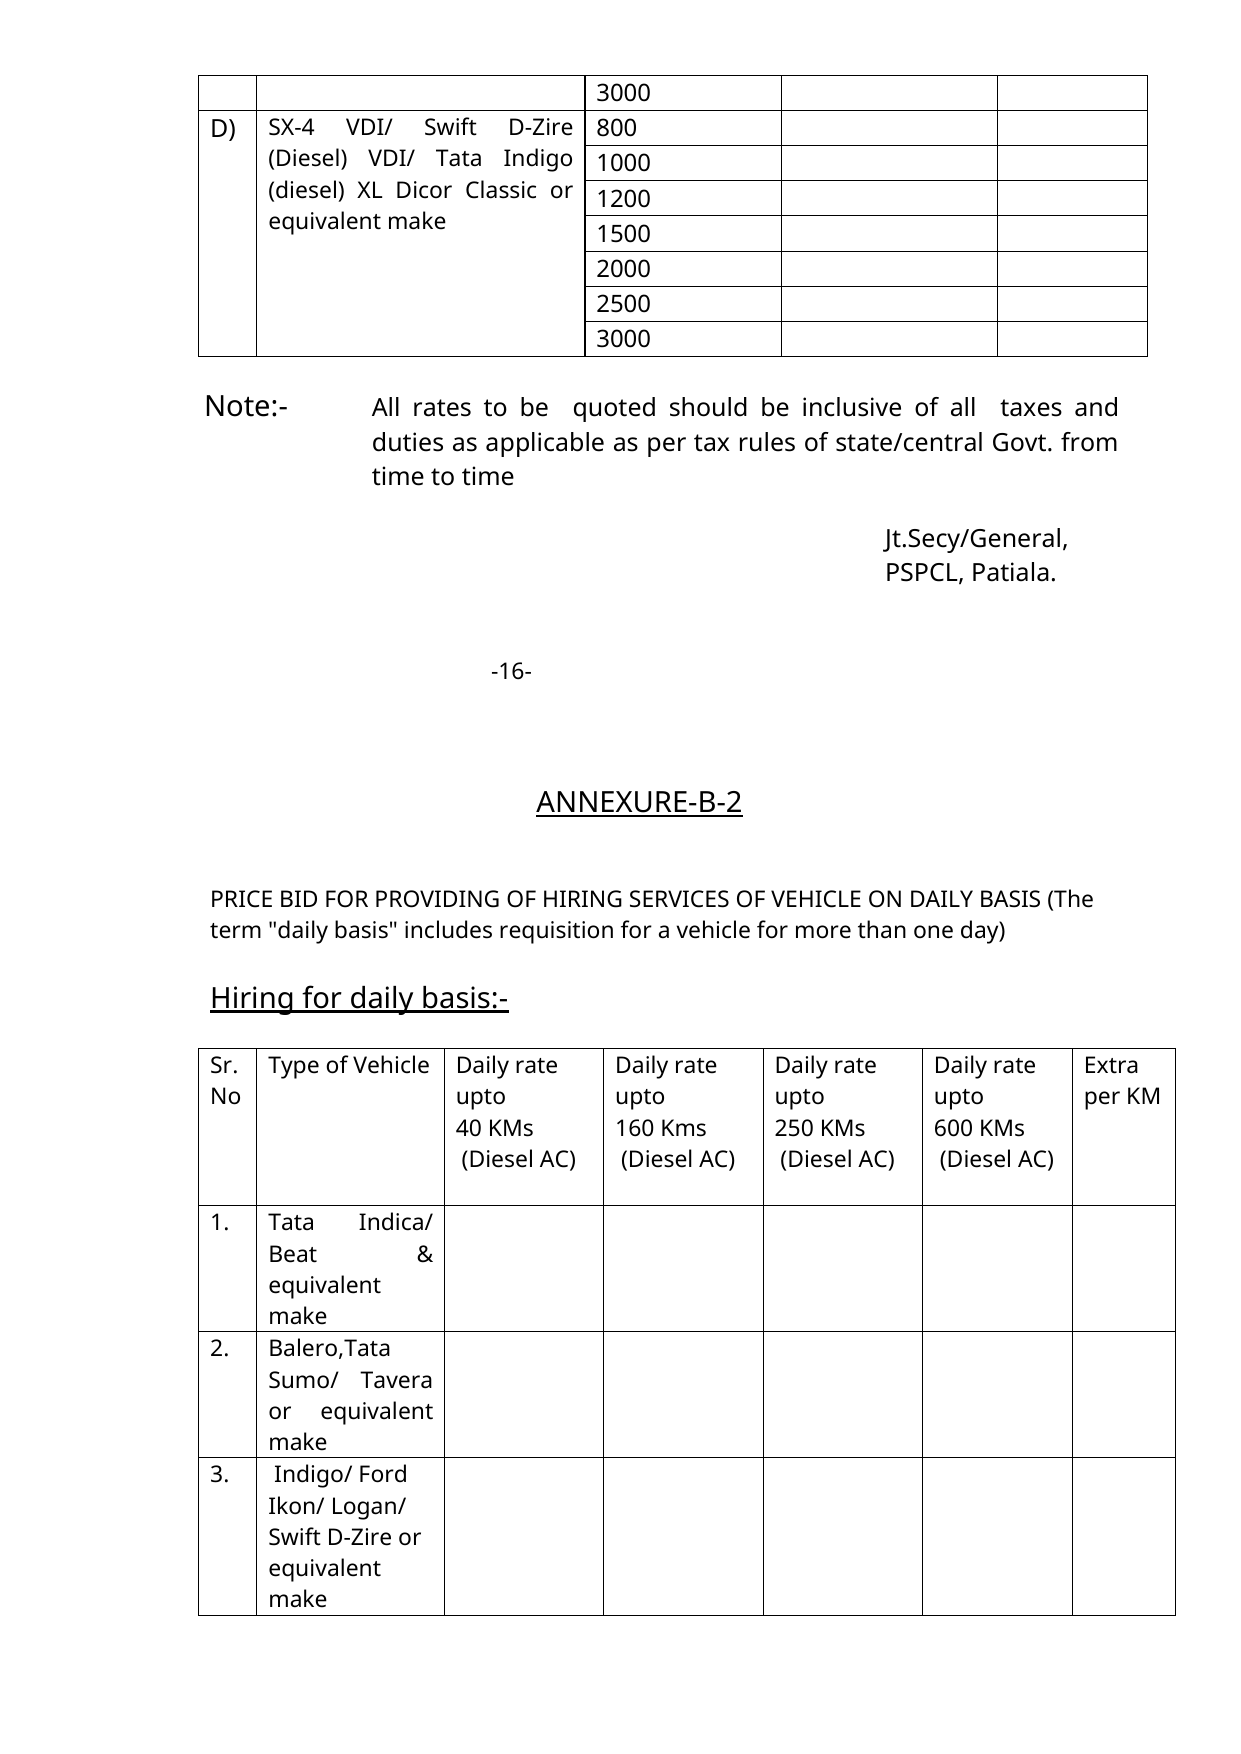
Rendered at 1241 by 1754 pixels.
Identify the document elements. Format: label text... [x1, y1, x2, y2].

table_cell 1500 [586, 216, 781, 251]
table_cell Tata Indica/ Beat & equivalent make [257, 1206, 444, 1331]
table_cell D) [199, 111, 256, 356]
text Note:- All rates to be quoted should be inclusive of all taxes and duties as applicable as per tax rules of state/central Govt. from time to time [60, 385, 1120, 493]
table_cell [998, 252, 1147, 286]
table_cell [1073, 1206, 1175, 1331]
table_cell [782, 322, 997, 356]
table_cell 2500 [586, 287, 781, 321]
table_cell [782, 216, 997, 251]
table_cell [998, 146, 1147, 180]
table_cell SX-4 VDI/ Swift D-Zire (Diesel) VDI/ Tata Indigo (diesel) XL Dicor Classic or equivalent make [257, 111, 584, 356]
table_header Type of Vehicle [257, 1049, 444, 1205]
table_cell [923, 1458, 1072, 1614]
table_cell [1073, 1458, 1175, 1614]
table_cell [445, 1458, 603, 1614]
table_cell 1200 [586, 181, 781, 215]
table_cell [782, 181, 997, 215]
text Hiring for daily basis:- [210, 977, 1120, 1017]
table_cell [998, 181, 1147, 215]
table_header Daily rate upto 250 KMs (Diesel AC) [764, 1049, 922, 1205]
table_header Daily rate upto 40 KMs (Diesel AC) [445, 1049, 603, 1205]
table_cell 800 [586, 111, 781, 145]
text -16- [210, 655, 1120, 687]
table_cell [445, 1332, 603, 1457]
text Jt.Secy/General, PSPCL, Patiala. [885, 493, 1120, 589]
table_cell [782, 252, 997, 286]
table_cell [998, 111, 1147, 145]
text ANNEXURE-B-2 [210, 781, 1120, 821]
table_cell [604, 1332, 763, 1457]
table_cell 3000 [586, 76, 781, 110]
table_cell [782, 111, 997, 145]
table_cell [998, 216, 1147, 251]
table_cell 3. [199, 1458, 256, 1614]
table_cell 3000 [586, 322, 781, 356]
table_cell [604, 1458, 763, 1614]
table_header Daily rate upto 160 Kms (Diesel AC) [604, 1049, 763, 1205]
table_header Extra per KM [1073, 1049, 1175, 1205]
table_cell [782, 287, 997, 321]
table_cell Indigo/ Ford Ikon/ Logan/ Swift D-Zire or equivalent make [257, 1458, 444, 1614]
table_cell [764, 1206, 922, 1331]
table_cell 1. [199, 1206, 256, 1331]
table_header Sr. No [199, 1049, 256, 1205]
table_cell [998, 287, 1147, 321]
table_header Daily rate upto 600 KMs (Diesel AC) [923, 1049, 1072, 1205]
table_cell [923, 1332, 1072, 1457]
table_cell [782, 146, 997, 180]
table_cell 2. [199, 1332, 256, 1457]
table_cell [764, 1458, 922, 1614]
table_cell [998, 76, 1147, 110]
table_cell 1000 [586, 146, 781, 180]
table_cell [445, 1206, 603, 1331]
table_cell [604, 1206, 763, 1331]
table_cell [1073, 1332, 1175, 1457]
table_cell [998, 322, 1147, 356]
table_cell [764, 1332, 922, 1457]
table_cell Balero,Tata Sumo/ Tavera or equivalent make [257, 1332, 444, 1457]
table_cell [782, 76, 997, 110]
text PRICE BID FOR PROVIDING OF HIRING SERVICES OF VEHICLE ON DAILY BASIS (The term "daily basis" includes requisition for a vehicle for more than one day) [210, 883, 1120, 946]
table_cell 2000 [586, 252, 781, 286]
table_cell [923, 1206, 1072, 1331]
